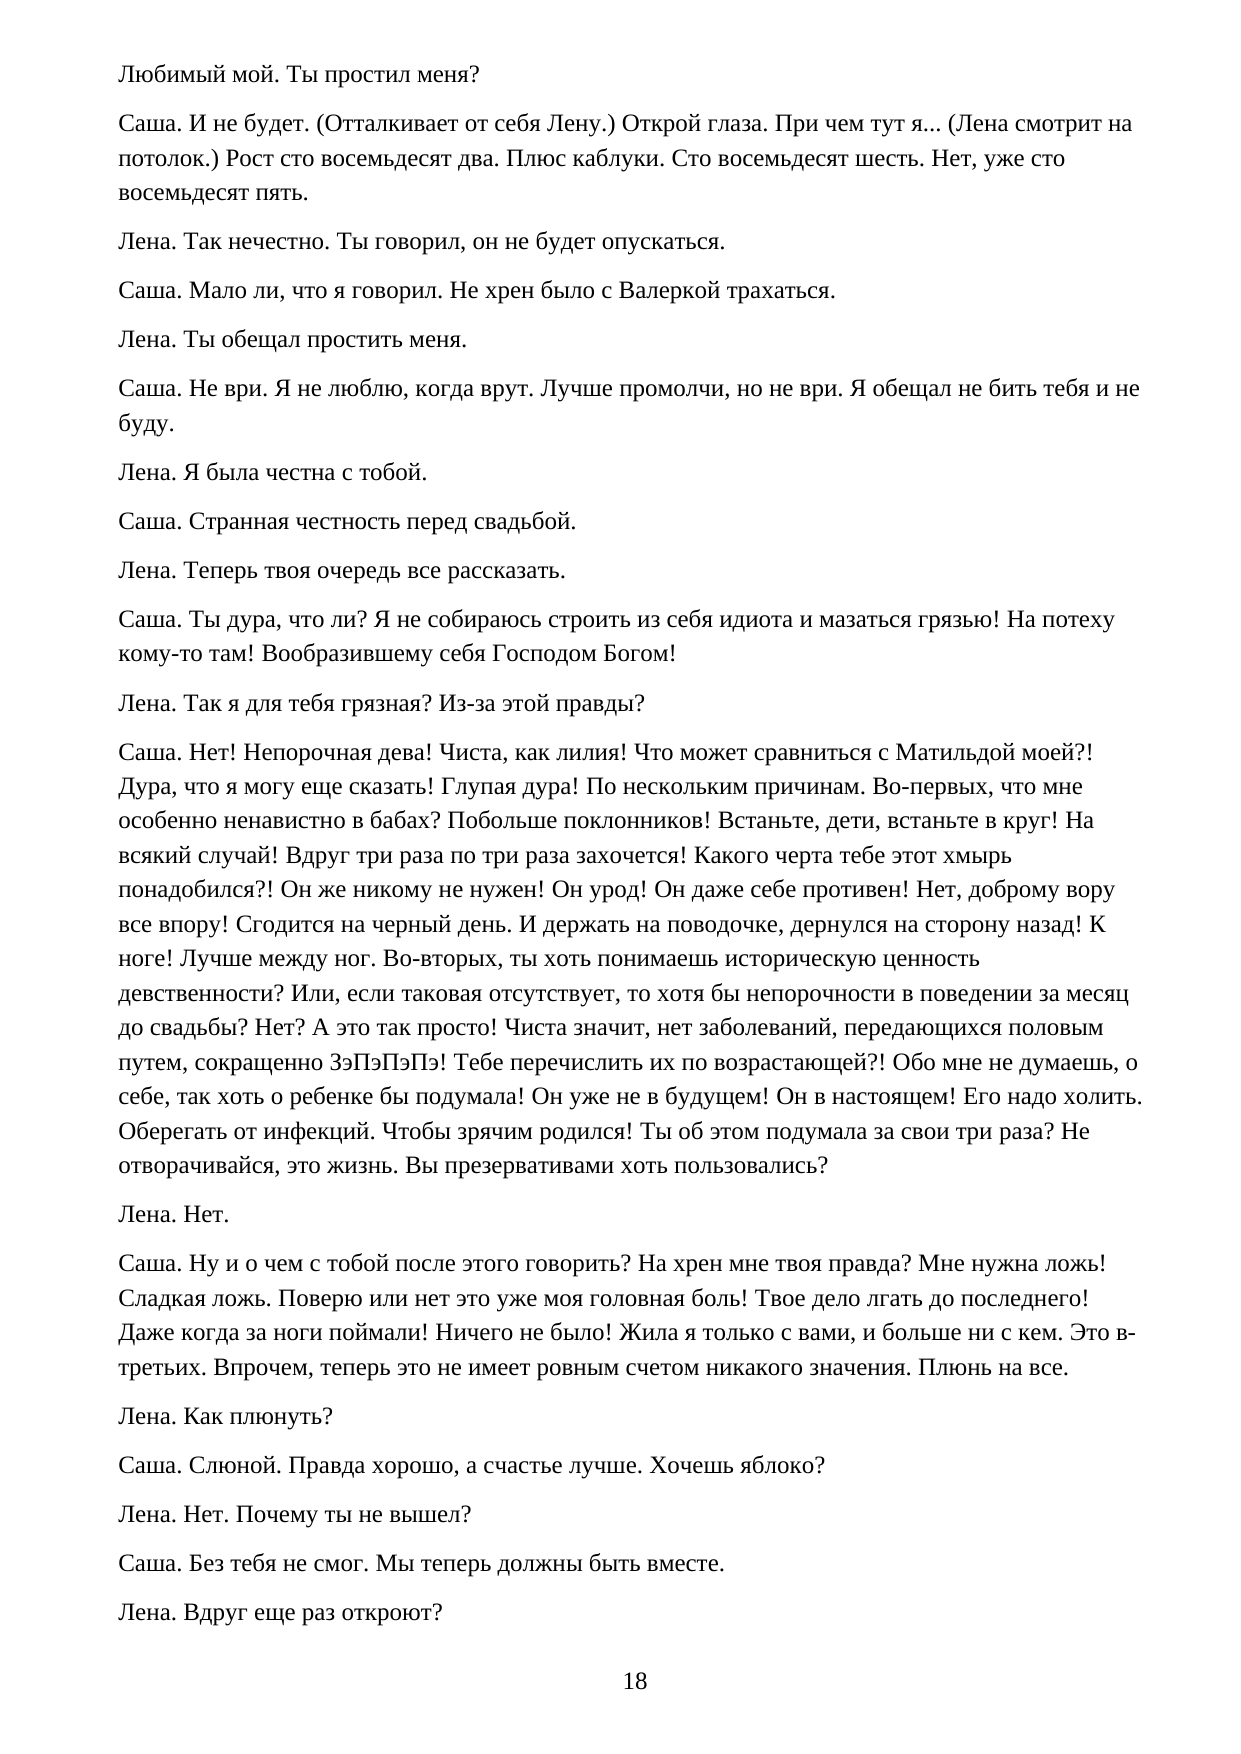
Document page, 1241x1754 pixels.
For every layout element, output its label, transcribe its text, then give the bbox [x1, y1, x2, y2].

text Саша. Не ври. Я не люблю, когда врут. Лучше промолчи, но не ври. Я обещал не бить тебя и не буду. [118, 373, 1152, 437]
text Лена. Нет. [118, 1199, 1152, 1228]
text Лена. Я была честна с тобой. [118, 457, 1152, 486]
text Лена. Ты обещал простить меня. [118, 324, 1152, 353]
text Лена. Нет. Почему ты не вышел? [118, 1499, 1152, 1528]
text Лена. Так нечестно. Ты говорил, он не будет опускаться. [118, 226, 1152, 255]
text Саша. Нет! Непорочная дева! Чиста, как лилия! Что может сравниться с Матильдой моей?! Дура, что я могу еще сказать! Глупая дура! По нескольким причинам. Во-первых, что мне особенно ненавистно в бабах? Побольше поклонников! Встаньте, дети, встаньте в круг! На всякий случай! Вдруг три раза по три раза захочется! Какого черта тебе этот хмырь понадобился?! Он же никому не нужен! Он урод! Он даже себе противен! Нет, доброму вору все впору! Сгодится на черный день. И держать на поводочке, дернулся на сторону назад! К ноге! Лучше между ног. Во-вторых, ты хоть понимаешь историческую ценность девственности? Или, если таковая отсутствует, то хотя бы непорочности в поведении за месяц до свадьбы? Нет? А это так просто! Чиста значит, нет заболеваний, передающихся половым путем, сокращенно ЗэПэПэПэ! Тебе перечислить их по возрастающей?! Обо мне не думаешь, о себе, так хоть о ребенке бы подумала! Он уже не в будущем! Он в настоящем! Его надо холить. Оберегать от инфекций. Чтобы зрячим родился! Ты об этом подумала за свои три раза? Не отворачивайся, это жизнь. Вы презервативами хоть пользовались? [118, 737, 1152, 1179]
text Лена. Как плюнуть? [118, 1401, 1152, 1430]
text Саша. И не будет. (Отталкивает от себя Лену.) Открой глаза. При чем тут я... (Лена смотрит на потолок.) Рост сто восемьдесят два. Плюс каблуки. Сто восемьдесят шесть. Нет, уже сто восемьдесят пять. [118, 108, 1152, 206]
text Саша. Странная честность перед свадьбой. [118, 506, 1152, 535]
text Лена. Вдруг еще раз откроют? [118, 1597, 1152, 1626]
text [118, 59, 1152, 88]
text Саша. Ты дура, что ли? Я не собираюсь строить из себя идиота и мазаться грязью! На потеху кому-то там! Вообразившему себя Господом Богом! [118, 604, 1152, 667]
text Лена. Теперь твоя очередь все рассказать. [118, 555, 1152, 584]
text Саша. Без тебя не смог. Мы теперь должны быть вместе. [118, 1548, 1152, 1577]
text Саша. Слюной. Правда хорошо, а счастье лучше. Хочешь яблоко? [118, 1450, 1152, 1479]
text Лена. Так я для тебя грязная? Из-за этой правды? [118, 688, 1152, 716]
text Саша. Мало ли, что я говорил. Не хрен было с Валеркой трахаться. [118, 275, 1152, 304]
text Саша. Ну и о чем с тобой после этого говорить? На хрен мне твоя правда? Мне нужна ложь! Сладкая ложь. Поверю или нет это уже моя головная боль! Твое дело лгать до последнего! Даже когда за ноги поймали! Ничего не было! Жила я только с вами, и больше ни с кем. Это в-третьих. Впрочем, теперь это не имеет ровным счетом никакого значения. Плюнь на все. [118, 1248, 1152, 1381]
